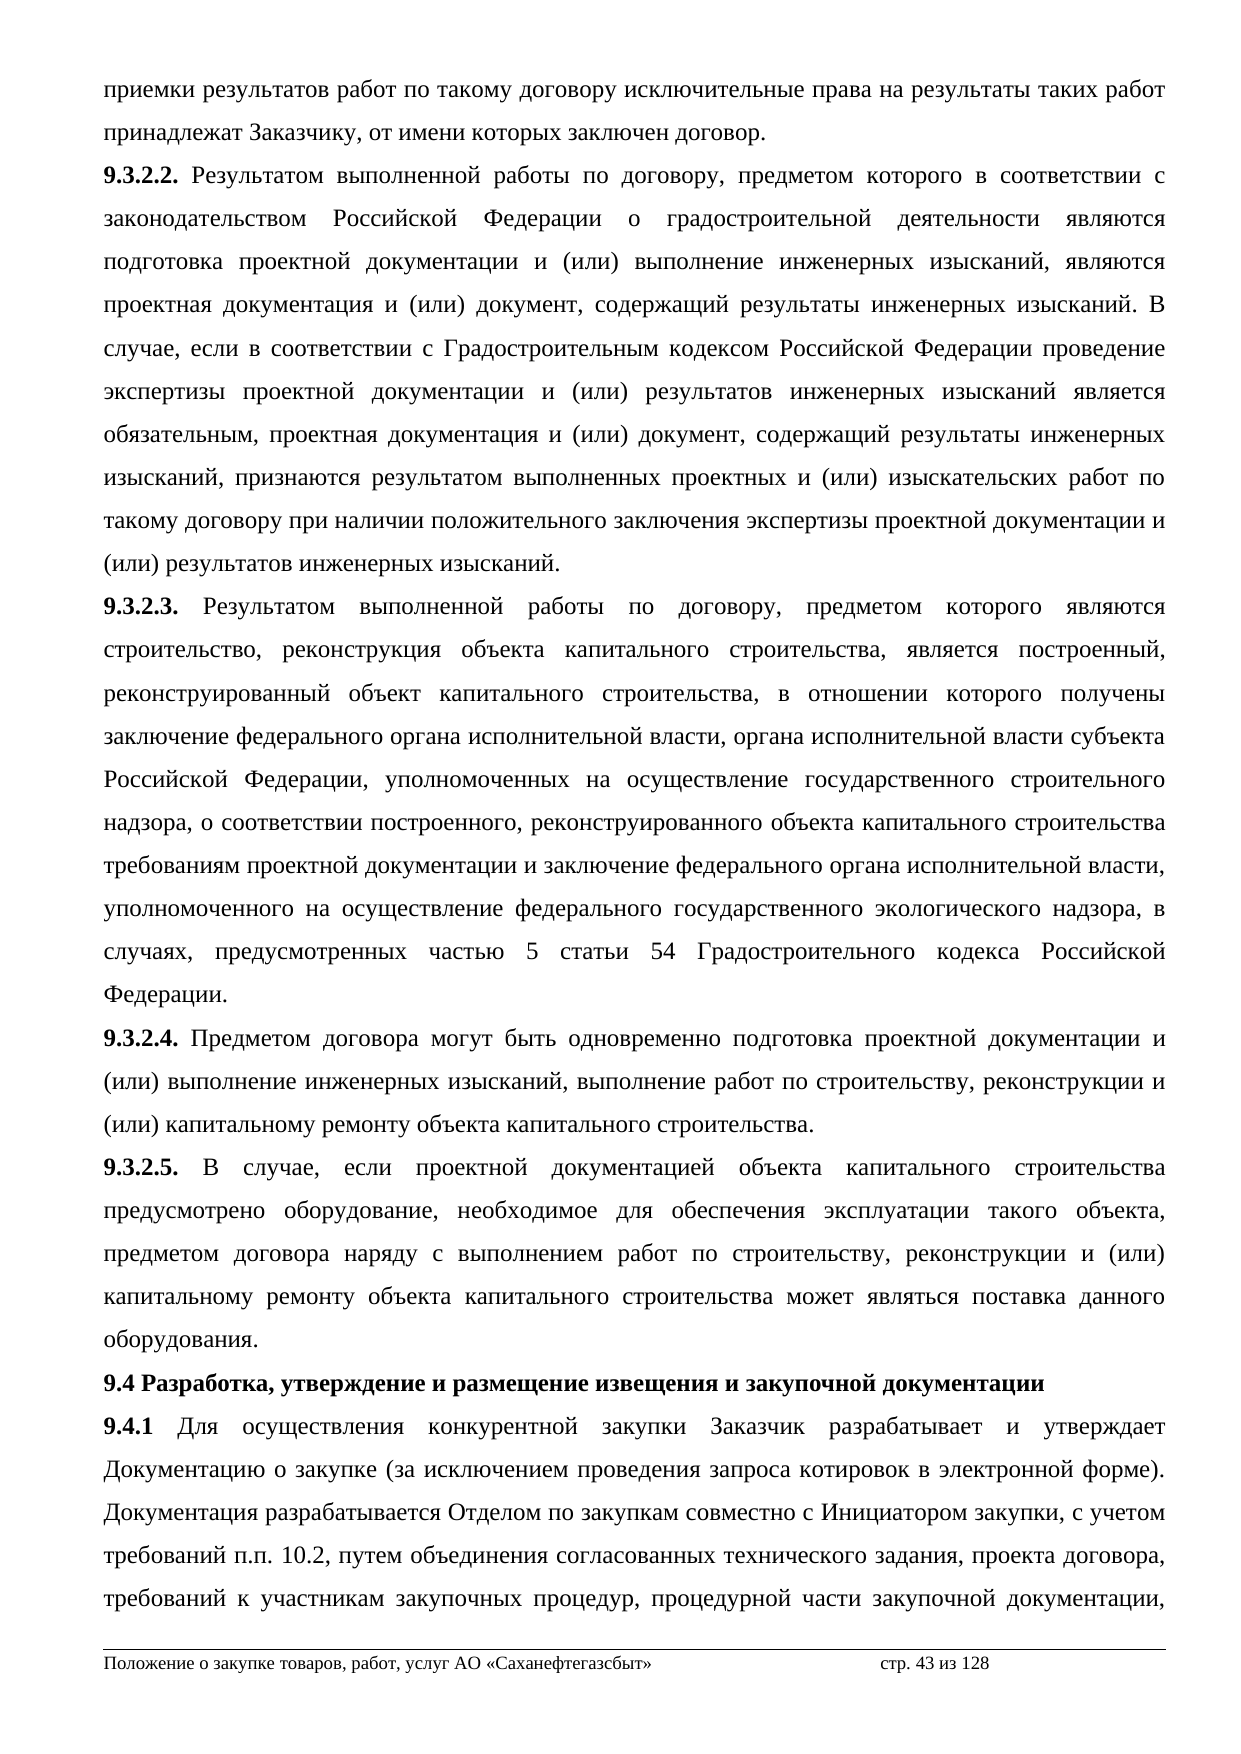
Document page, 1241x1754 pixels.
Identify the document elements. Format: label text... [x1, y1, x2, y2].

text 9.3.2.3. Результатом выполненной работы по договору, предметом которого являются строительство, реконструкция объекта капитального строительства, является построенный, реконструированный объект капитального строительства, в отношении которого получены заключение федерального органа исполнительной власти, органа исполнительной власти субъекта Российской Федерации, уполномоченных на осуществление государственного строительного надзора, о соответствии построенного, реконструированного объекта капитального строительства требованиям проектной документации и заключение федерального органа исполнительной власти, уполномоченного на осуществление федерального государственного экологического надзора, в случаях, предусмотренных частью 5 статьи 54 Градостроительного кодекса Российской Федерации. [103, 591, 1166, 1008]
text 9.3.2.4. Предметом договора могут быть одновременно подготовка проектной документации и (или) выполнение инженерных изысканий, выполнение работ по строительству, реконструкции и (или) капитальному ремонту объекта капитального строительства. [103, 1023, 1166, 1138]
text 9.3.2.5. В случае, если проектной документацией объекта капитального строительства предусмотрено оборудование, необходимое для обеспечения эксплуатации такого объекта, предметом договора наряду с выполнением работ по строительству, реконструкции и (или) капитальному ремонту объекта капитального строительства может являться поставка данного оборудования. [103, 1152, 1166, 1353]
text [103, 1411, 1166, 1612]
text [103, 74, 1166, 146]
text 9.3.2.2. Результатом выполненной работы по договору, предметом которого в соответствии с законодательством Российской Федерации о градостроительной деятельности являются подготовка проектной документации и (или) выполнение инженерных изысканий, являются проектная документация и (или) документ, содержащий результаты инженерных изысканий. В случае, если в соответствии с Градостроительным кодексом Российской Федерации проведение экспертизы проектной документации и (или) результатов инженерных изысканий является обязательным, проектная документация и (или) документ, содержащий результаты инженерных изысканий, признаются результатом выполненных проектных и (или) изыскательских работ по такому договору при наличии положительного заключения экспертизы проектной документации и (или) результатов инженерных изысканий. [103, 160, 1166, 577]
subtitle 9.4 Разработка, утверждение и размещение извещения и закупочной документации [103, 1368, 1166, 1396]
